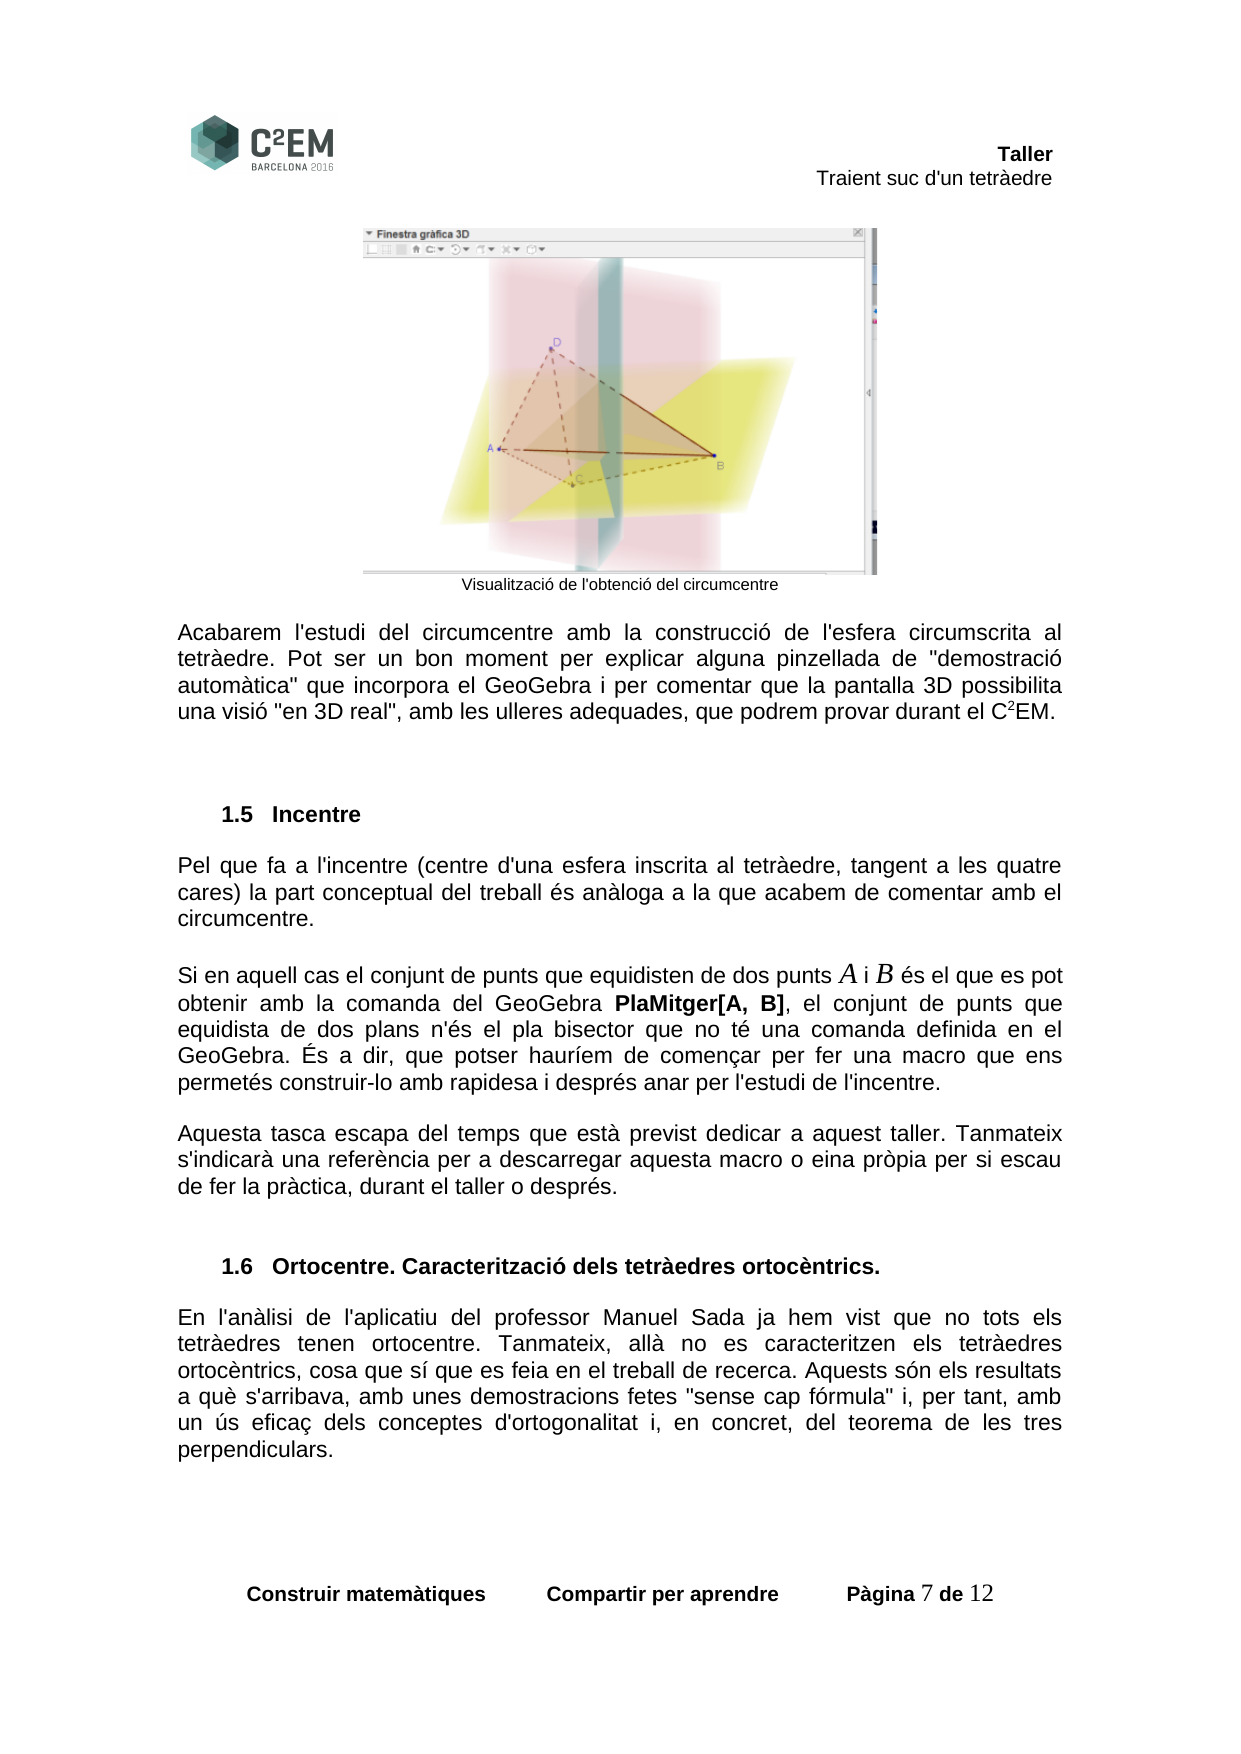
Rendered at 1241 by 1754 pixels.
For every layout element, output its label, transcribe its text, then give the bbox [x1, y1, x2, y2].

picture [187, 112, 337, 175]
text 1.6 Ortocentre. Caracterització dels tetràedres ortocèntrics. [221, 1253, 1063, 1279]
text 1.5 Incentre [221, 801, 1063, 827]
text Acabarem l'estudi del circumcentre amb la construcció de l'esfera circumscrita al tetràedre. Pot ser un bon moment per explicar alguna pinzellada de "demostració automàtica" que incorpora el GeoGebra i per comentar que la pantalla 3D possibilita una visió "en 3D real", amb les ulleres adequades, que podrem provar durant el C2EM. [177, 619, 1063, 724]
text Pel que fa a l'incentre (centre d'una esfera inscrita al tetràedre, tangent a les quatre cares) la part conceptual del treball és anàloga a la que acabem de comentar amb el circumcentre. [177, 852, 1063, 931]
text Visualització de l'obtenció del circumcentre [177, 229, 1063, 594]
text En l'anàlisi de l'aplicatiu del professor Manuel Sada ja hem vist que no tots els tetràedres tenen ortocentre. Tanmateix, allà no es caracteritzen els tetràedres ortocèntrics, cosa que sí que es feia en el treball de recerca. Aquests són els resultats a què s'arribava, amb unes demostracions fetes "sense cap fórmula" i, per tant, amb un ús eficaç dels conceptes d'ortogonalitat i, en concret, del teorema de les tres perpendiculars. [177, 1304, 1063, 1462]
text Si en aquell cas el conjunt de punts que equidisten de dos punts A i B és el que es pot obtenir amb la comanda del GeoGebra PlaMitger[A, B], el conjunt de punts que equidista de dos plans n'és el pla bisector que no té una comanda definida en el GeoGebra. És a dir, que potser hauríem de començar per fer una macro que ens permetés construir-lo amb rapidesa i després anar per l'estudi de l'incentre. [177, 956, 1063, 1095]
text Aquesta tasca escapa del temps que està previst dedicar a aquest taller. Tanmateix s'indicarà una referència per a descarregar aquesta macro o eina pròpia per si escau de fer la pràctica, durant el taller o després. [177, 1120, 1063, 1199]
